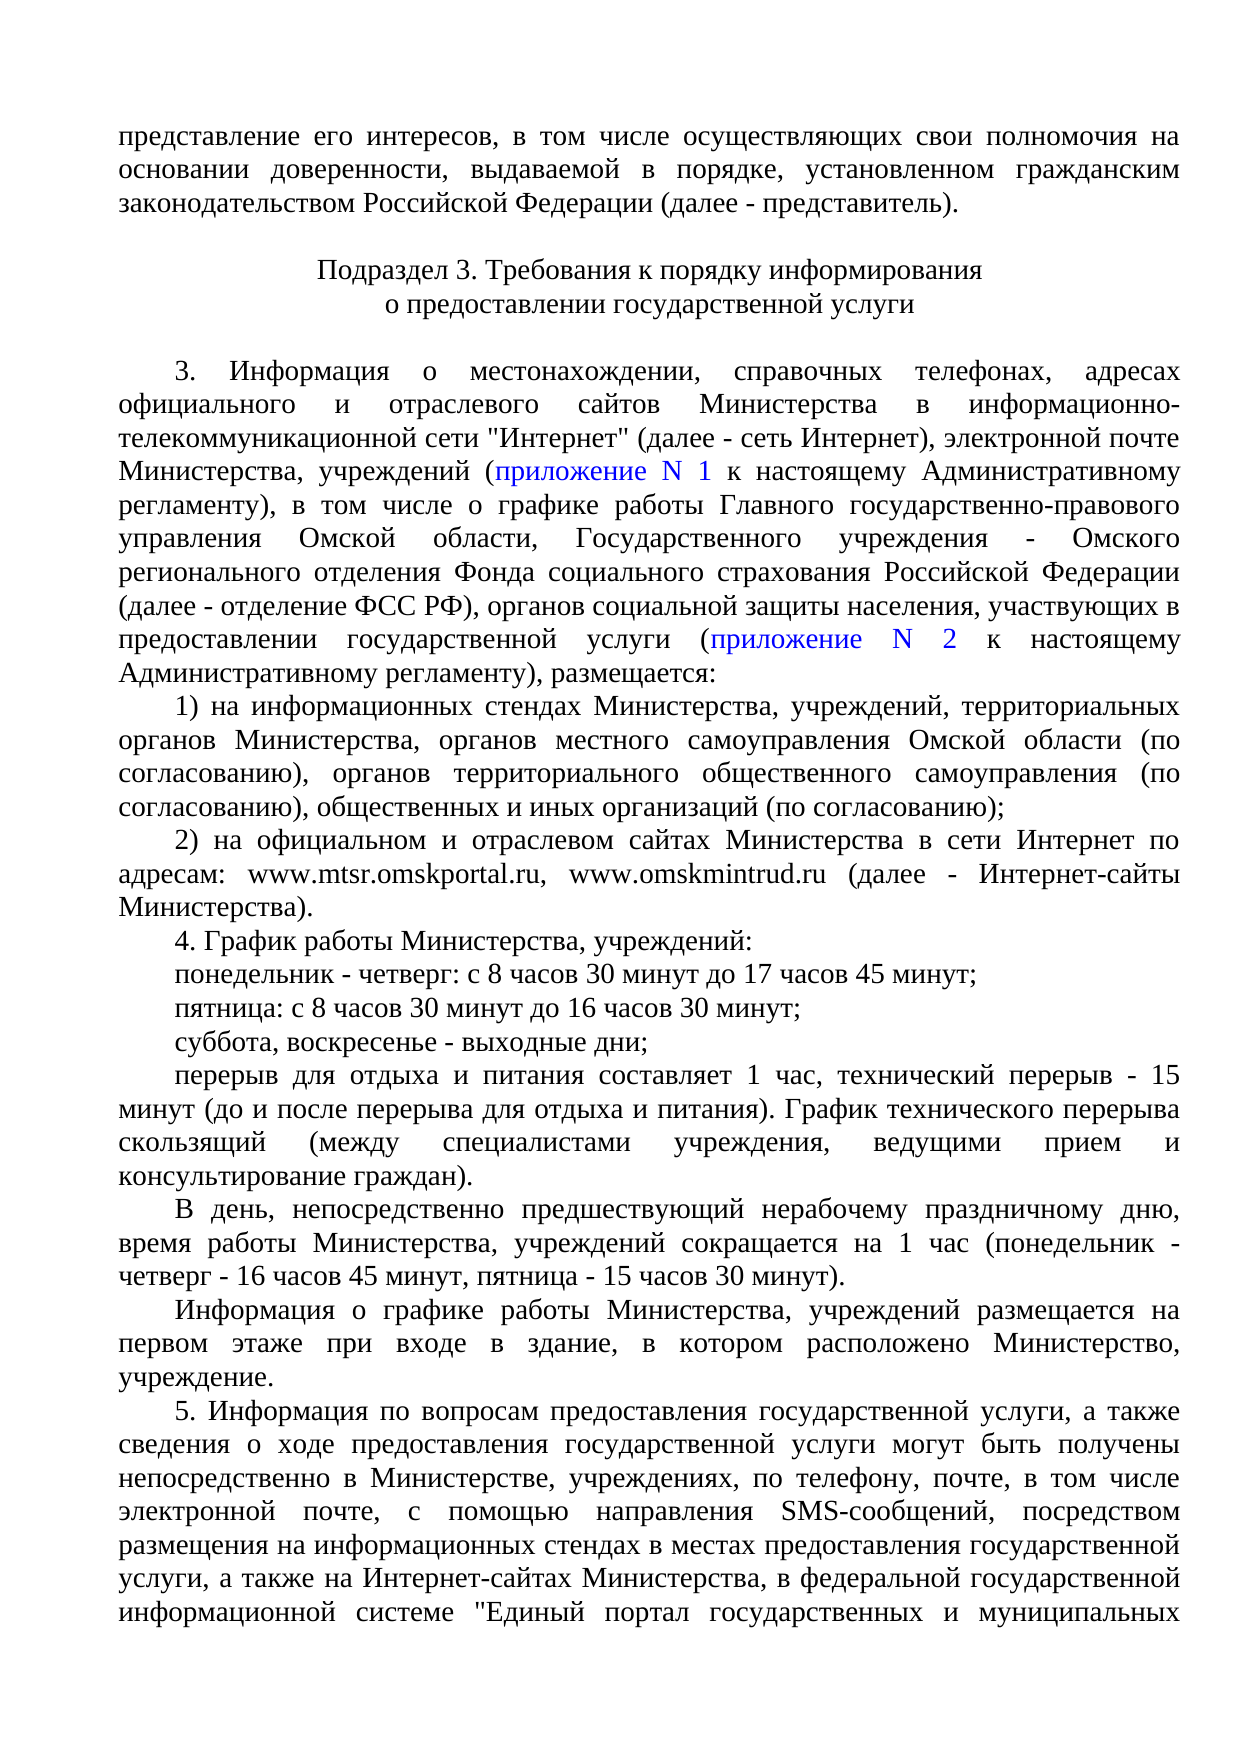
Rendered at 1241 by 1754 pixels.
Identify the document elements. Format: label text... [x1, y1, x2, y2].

text 3. Информация о местонахождении, справочных телефонах, адресах официального и отраслевого сайтов Министерства в информационно-телекоммуникационной сети "Интернет" (далее - сеть Интернет), электронной почте Министерства, учреждений (приложение N 1 к настоящему Административному регламенту), в том числе о графике работы Главного государственно-правового управления Омской области, Государственного учреждения - Омского регионального отделения Фонда социального страхования Российской Федерации (далее - отделение ФСС РФ), органов социальной защиты населения, участвующих в предоставлении государственной услуги (приложение N 2 к настоящему Административному регламенту), размещается: [118, 353, 1181, 688]
text пятница: с 8 часов 30 минут до 16 часов 30 минут; [118, 990, 1181, 1024]
text Подраздел 3. Требования к порядку информирования [118, 252, 1181, 286]
text о предоставлении государственной услуги [118, 286, 1181, 319]
text суббота, воскресенье - выходные дни; [118, 1024, 1181, 1057]
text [118, 1393, 1181, 1627]
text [118, 118, 1181, 219]
text 4. График работы Министерства, учреждений: [118, 923, 1181, 957]
text Информация о графике работы Министерства, учреждений размещается на первом этаже при входе в здание, в котором расположено Министерство, учреждение. [118, 1292, 1181, 1393]
text 1) на информационных стендах Министерства, учреждений, территориальных органов Министерства, органов местного самоуправления Омской области (по согласованию), органов территориального общественного самоуправления (по согласованию), общественных и иных организаций (по согласованию); [118, 688, 1181, 822]
text перерыв для отдыха и питания составляет 1 час, технический перерыв - 15 минут (до и после перерыва для отдыха и питания). График технического перерыва скользящий (между специалистами учреждения, ведущими прием и консультирование граждан). [118, 1057, 1181, 1191]
text В день, непосредственно предшествующий нерабочему праздничному дню, время работы Министерства, учреждений сокращается на 1 час (понедельник - четверг - 16 часов 45 минут, пятница - 15 часов 30 минут). [118, 1191, 1181, 1292]
text 2) на официальном и отраслевом сайтах Министерства в сети Интернет по адресам: www.mtsr.omskportal.ru, www.omskmintrud.ru (далее - Интернет-сайты Министерства). [118, 822, 1181, 923]
text понедельник - четверг: с 8 часов 30 минут до 17 часов 45 минут; [118, 957, 1181, 990]
